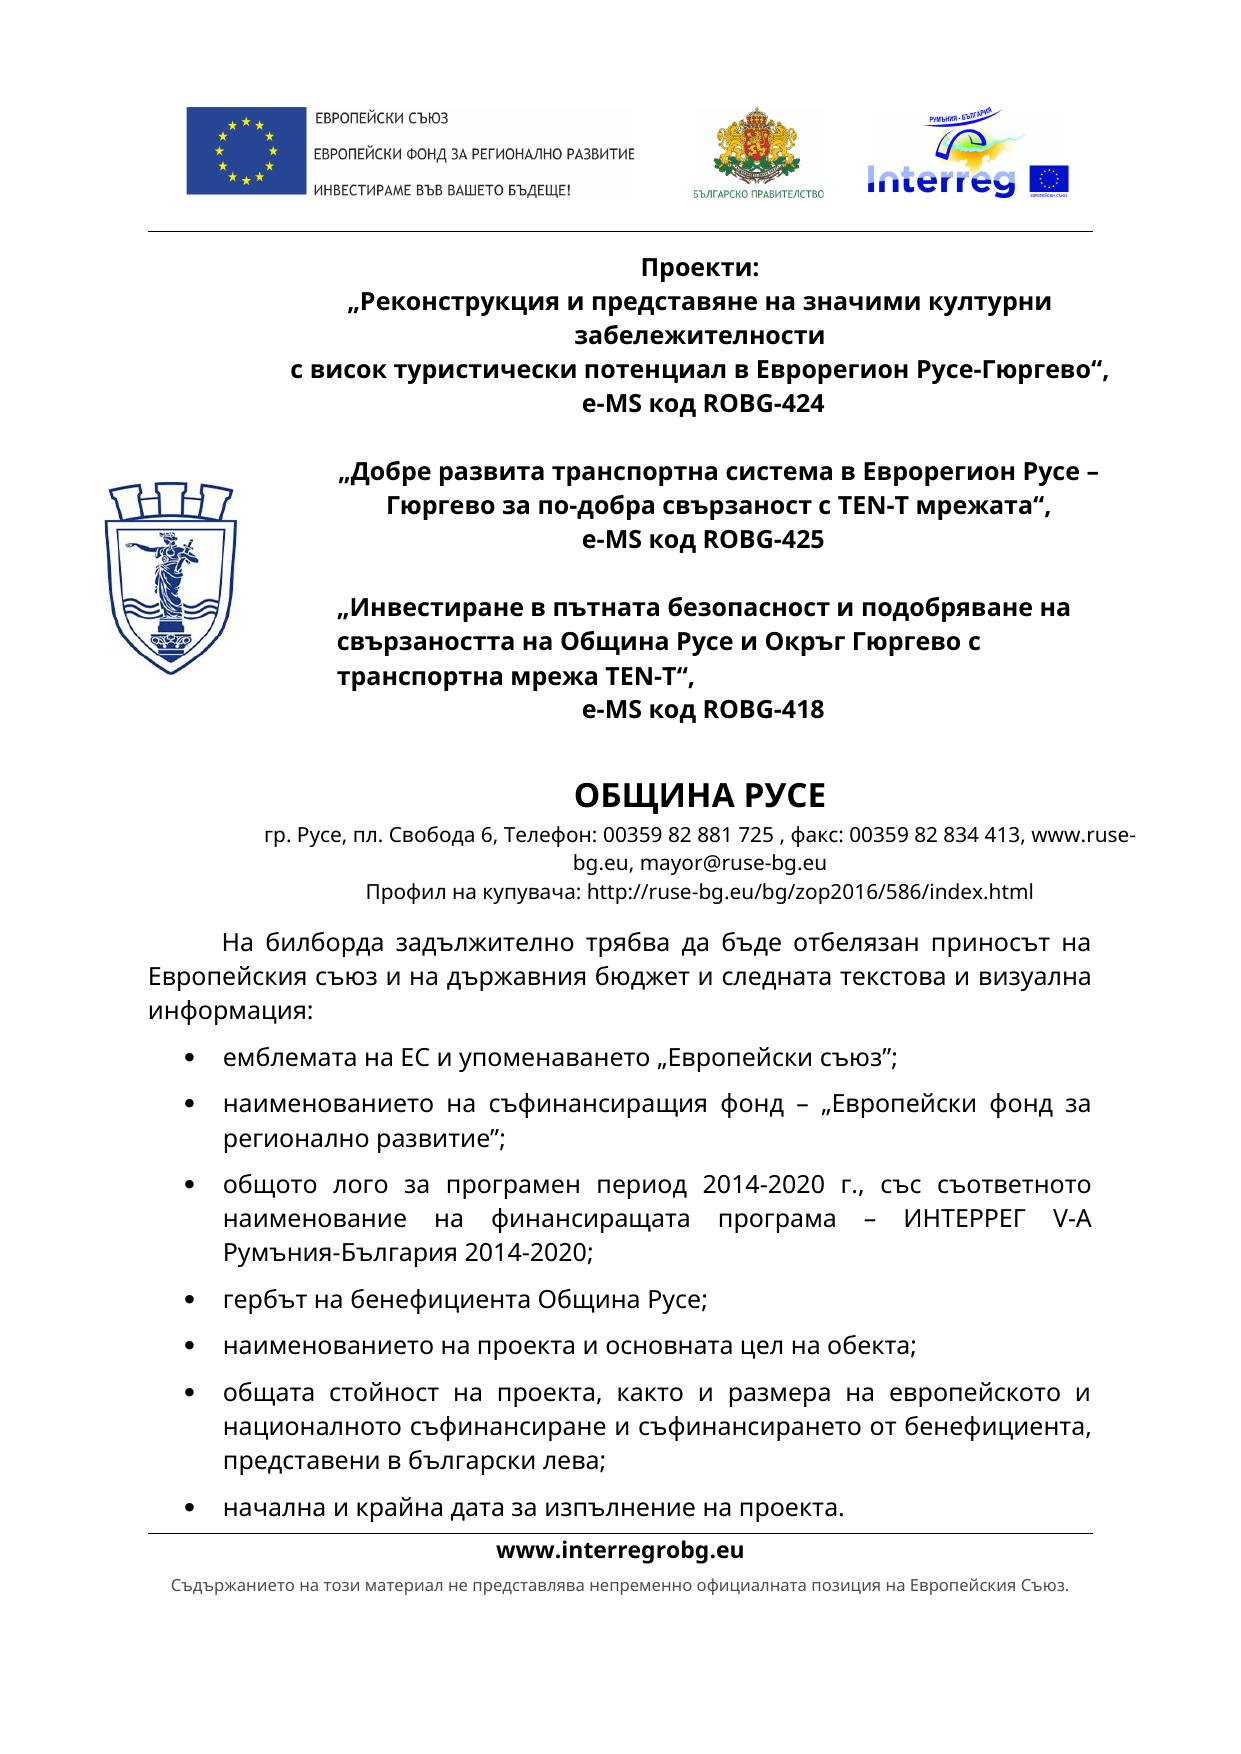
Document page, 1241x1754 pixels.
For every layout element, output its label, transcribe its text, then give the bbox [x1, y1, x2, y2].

list начална и крайна дата за изпълнение на проекта. [185, 1489, 1093, 1523]
text На билборда задължително трябва да бъде отбелязан приносът на Европейския съюз и на държавния бюджет и следната текстова и визуална информация: [148, 288, 1093, 1027]
picture [693, 107, 824, 198]
picture [868, 107, 1069, 198]
list общата стойност на проекта, както и размера на европейското и националното съфинансиране и съфинансирането от бенефициента, представени в български лева; [185, 1374, 1093, 1477]
list гербът на бенефициента Община Русе; [185, 1281, 1093, 1316]
list емблемата на ЕС и упоменаването „Европейски съюз”; [185, 1039, 1093, 1074]
list общото лого за програмен период 2014-2020 г., със съответното наименование на финансиращата програма – ИНТЕРРЕГ V-A Румъния-България 2014-2020; [185, 1167, 1093, 1269]
list наименованието на съфинансиращия фонд – „Европейски фонд за регионално развитие”; [185, 1086, 1093, 1154]
list наименованието на проекта и основната цел на обекта; [185, 1328, 1093, 1362]
picture [104, 482, 237, 675]
picture [186, 107, 635, 198]
